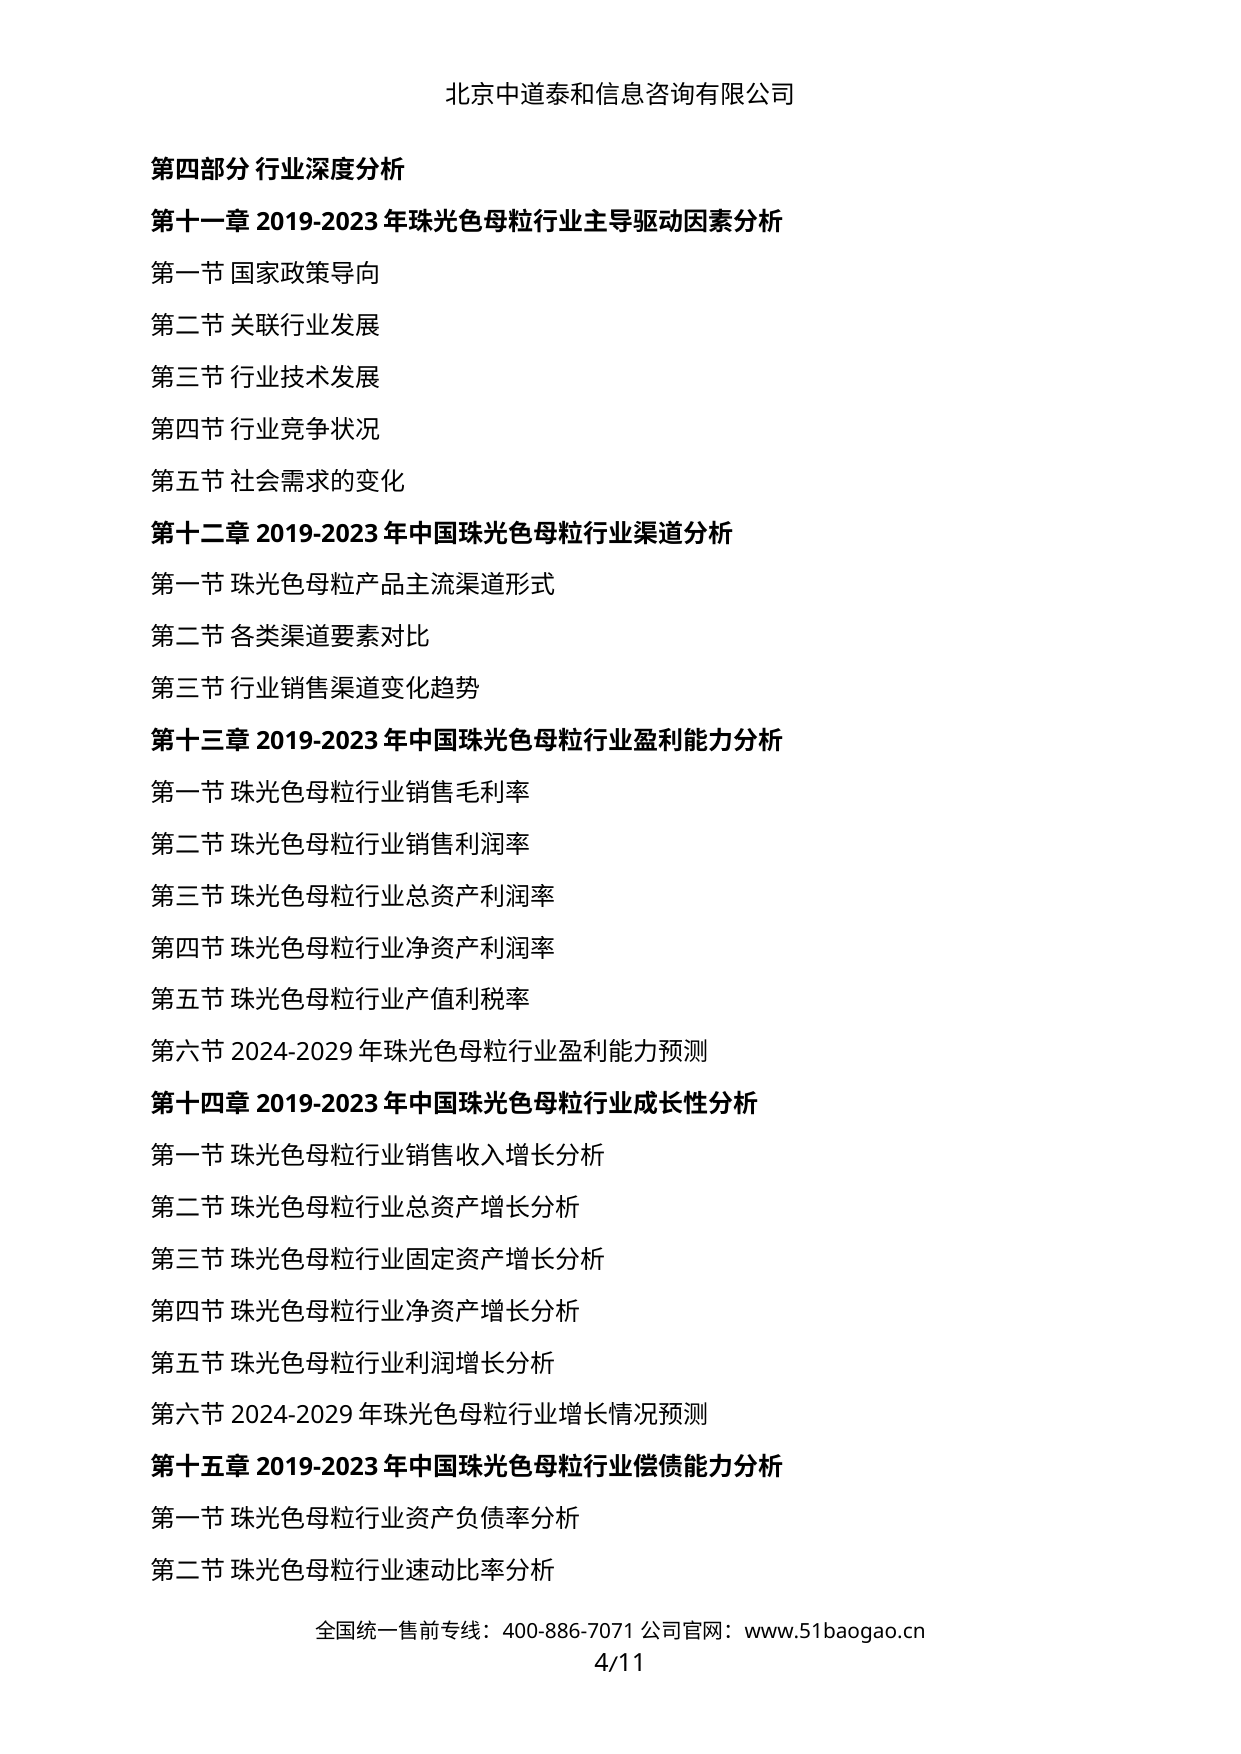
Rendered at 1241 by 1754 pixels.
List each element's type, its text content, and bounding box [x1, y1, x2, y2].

text 第三节 行业销售渠道变化趋势 [150, 669, 1090, 705]
text 第二节 关联行业发展 [150, 306, 1090, 342]
text 第二节 珠光色母粒行业总资产增长分析 [150, 1187, 1090, 1224]
text 第一节 珠光色母粒产品主流渠道形式 [150, 565, 1090, 601]
text 第一节 珠光色母粒行业资产负债率分析 [150, 1499, 1090, 1535]
text 第六节 2024-2029年珠光色母粒行业盈利能力预测 [150, 1032, 1090, 1068]
text 第十五章 2019-2023年中国珠光色母粒行业偿债能力分析 [150, 1447, 1090, 1483]
text 第三节 珠光色母粒行业固定资产增长分析 [150, 1239, 1090, 1276]
text 第五节 珠光色母粒行业产值利税率 [150, 980, 1090, 1016]
text 第十二章 2019-2023年中国珠光色母粒行业渠道分析 [150, 513, 1090, 549]
text 第四节 珠光色母粒行业净资产增长分析 [150, 1291, 1090, 1327]
text 第六节 2024-2029年珠光色母粒行业增长情况预测 [150, 1395, 1090, 1431]
text 第一节 珠光色母粒行业销售毛利率 [150, 772, 1090, 809]
text 第五节 珠光色母粒行业利润增长分析 [150, 1343, 1090, 1379]
text 第三节 行业技术发展 [150, 357, 1090, 394]
text 第一节 珠光色母粒行业销售收入增长分析 [150, 1136, 1090, 1172]
text 第三节 珠光色母粒行业总资产利润率 [150, 876, 1090, 912]
text 第四部分 行业深度分析 [150, 150, 1090, 186]
text 第十三章 2019-2023年中国珠光色母粒行业盈利能力分析 [150, 721, 1090, 757]
text 第一节 国家政策导向 [150, 254, 1090, 290]
text 第四节 行业竞争状况 [150, 409, 1090, 446]
text 第二节 珠光色母粒行业速动比率分析 [150, 1551, 1090, 1587]
text 第十一章 2019-2023年珠光色母粒行业主导驱动因素分析 [150, 202, 1090, 238]
text 第十四章 2019-2023年中国珠光色母粒行业成长性分析 [150, 1084, 1090, 1120]
text 第五节 社会需求的变化 [150, 461, 1090, 497]
text 第二节 各类渠道要素对比 [150, 617, 1090, 653]
text 第二节 珠光色母粒行业销售利润率 [150, 824, 1090, 861]
text 第四节 珠光色母粒行业净资产利润率 [150, 928, 1090, 964]
